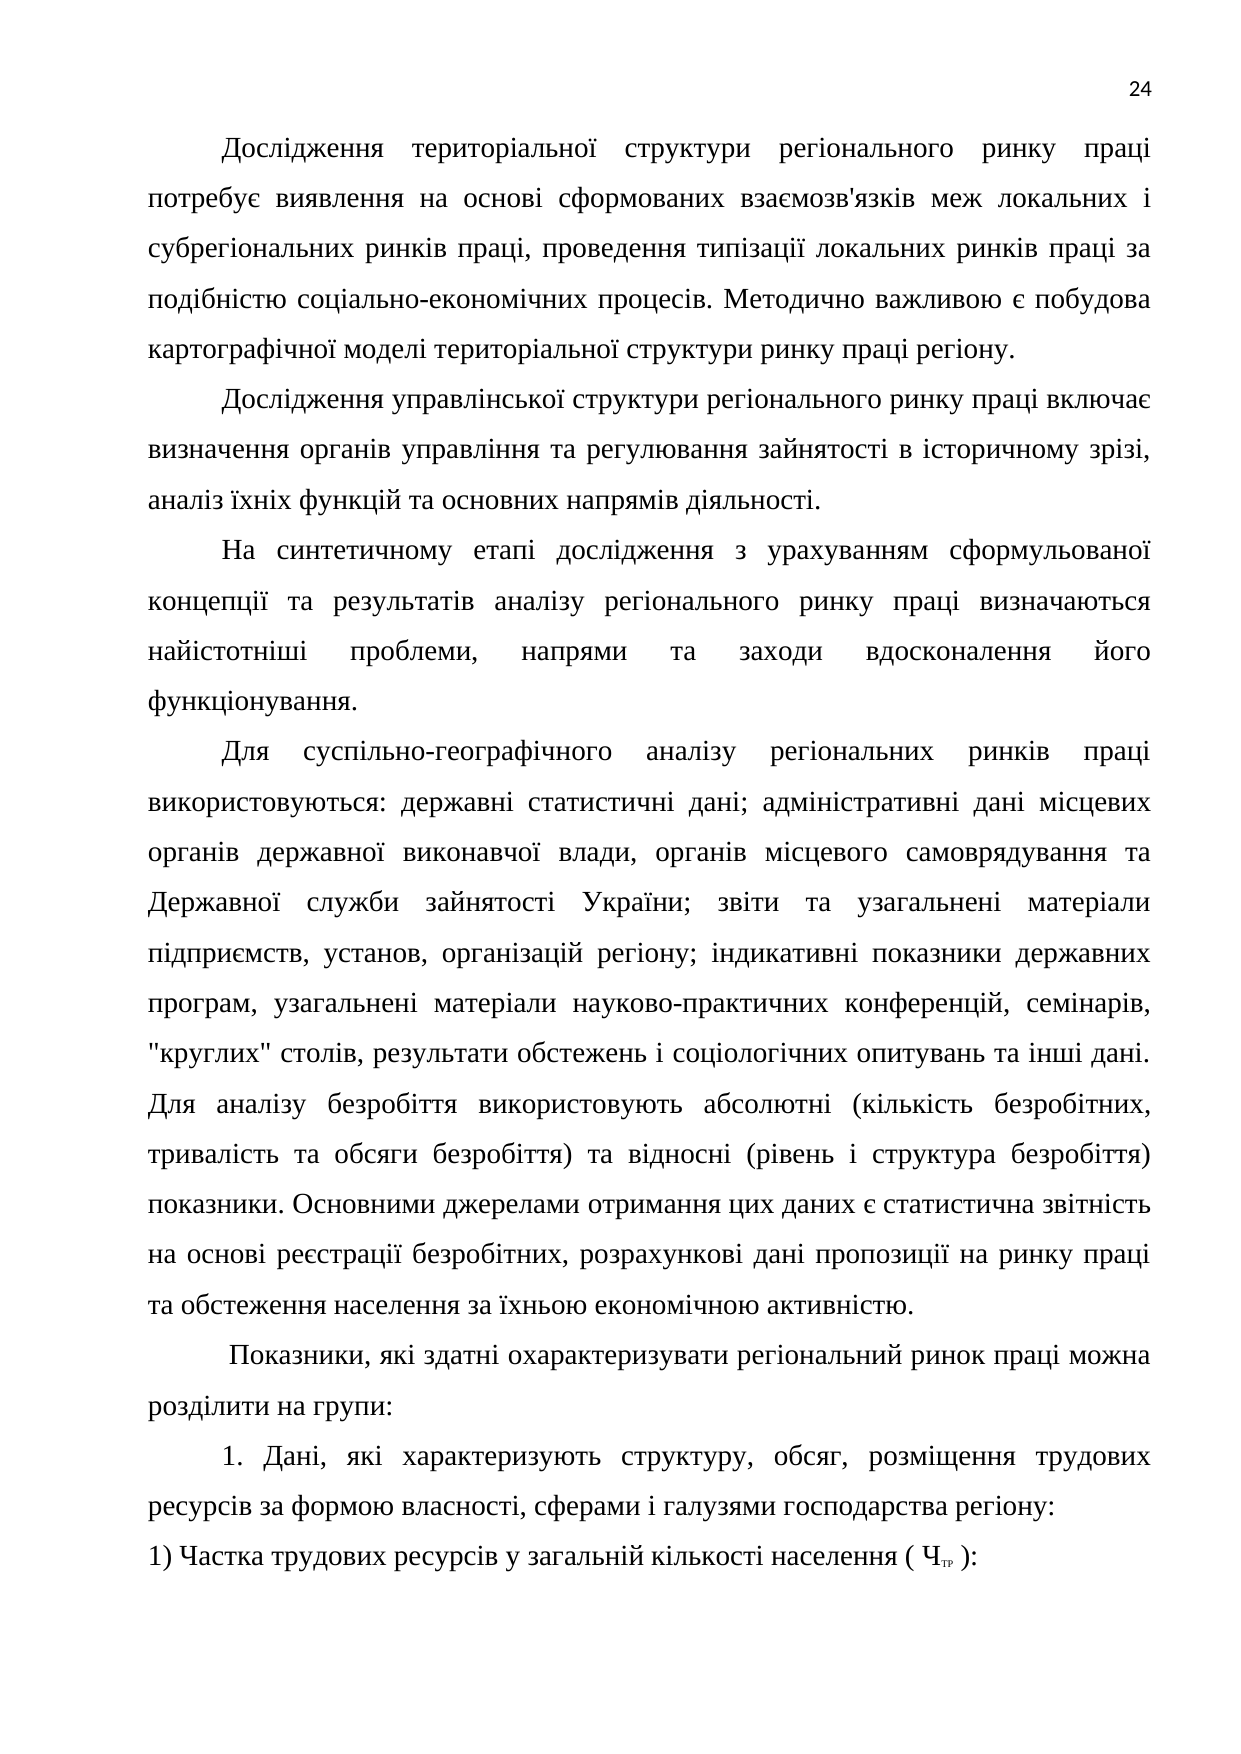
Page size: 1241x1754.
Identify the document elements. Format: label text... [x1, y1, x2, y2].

text 1. Дані, які характеризують структуру, обсяг, розміщення трудових ресурсів за формою власності, сферами і галузями господарства регіону: [148, 1438, 1152, 1522]
text Дослідження територіальної структури регіонального ринку праці потребує виявлення на основі сформованих взаємозв'язків меж локальних і субрегіональних ринків праці, проведення типізації локальних ринків праці за подібністю соціально-економічних процесів. Методично важливою є побудова картографічної моделі територіальної структури ринку праці регіону. [148, 130, 1152, 364]
text На синтетичному етапі дослідження з урахуванням сформульованої концепції та результатів аналізу регіонального ринку праці визначаються найістотніші проблеми, напрями та заходи вдосконалення його функціонування. [148, 532, 1152, 717]
text 1) Частка трудових ресурсів у загальній кількості населення ( ЧТР ): [148, 1538, 1152, 1572]
text Для суспільно-географічного аналізу регіональних ринків праці використовуються: державні статистичні дані; адміністративні дані місцевих органів державної виконавчої влади, органів місцевого самоврядування та Державної служби зайнятості України; звіти та узагальнені матеріали підприємств, установ, організацій регіону; індикативні показники державних програм, узагальнені матеріали науково-практичних конференцій, семінарів, "круглих" столів, результати обстежень і соціологічних опитувань та інші дані. Для аналізу безробіття використовують абсолютні (кількість безробітних, тривалість та обсяги безробіття) та відносні (рівень і структура безробіття) показники. Основними джерелами отримання цих даних є статистична звітність на основі реєстрації безробітних, розрахункові дані пропозиції на ринку праці та обстеження населення за їхньою економічною активністю. [148, 733, 1152, 1321]
text Дослідження управлінської структури регіонального ринку праці включає визначення органів управління та регулювання зайнятості в історичному зрізі, аналіз їхніх функцій та основних напрямів діяльності. [148, 381, 1152, 516]
text Показники, які здатні охарактеризувати регіональний ринок праці можна розділити на групи: [148, 1337, 1152, 1421]
